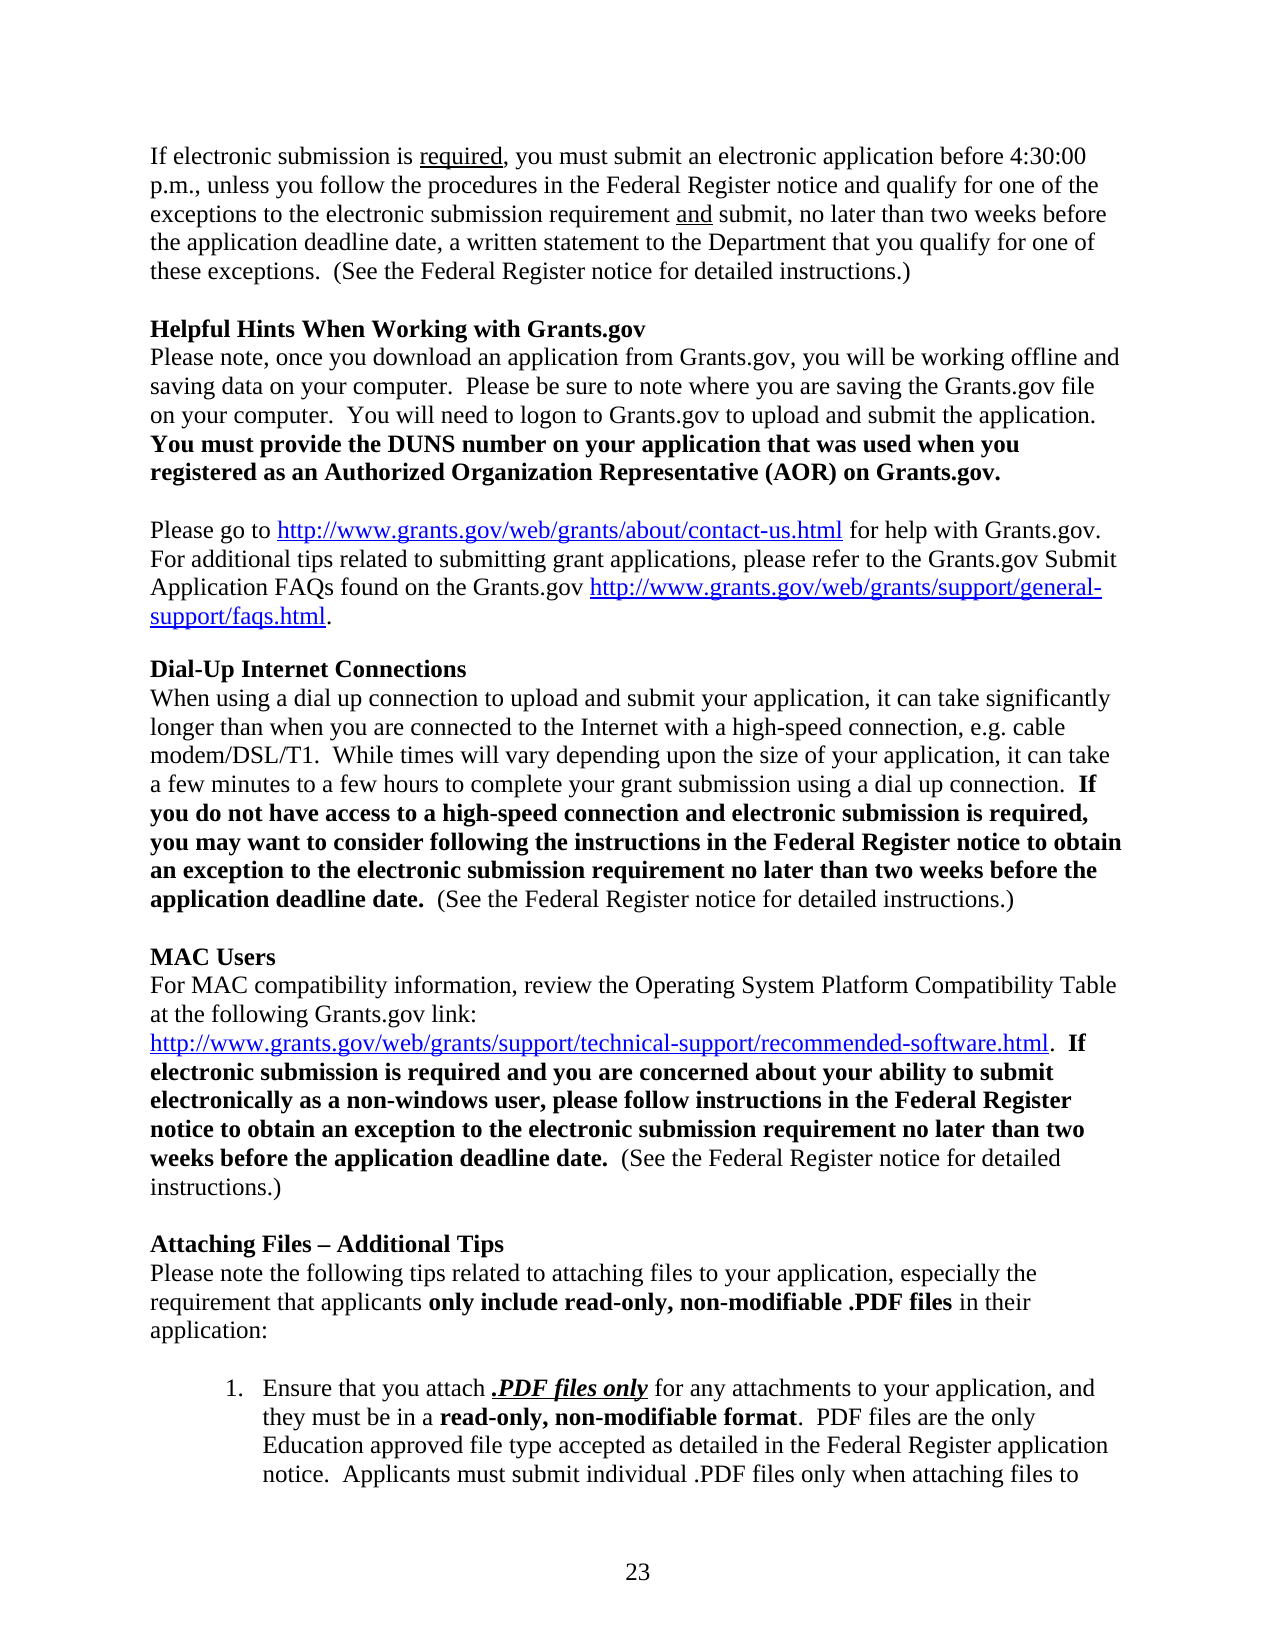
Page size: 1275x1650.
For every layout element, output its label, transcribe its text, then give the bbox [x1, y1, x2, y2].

text Please note the following tips related to attaching files to your application, especially the requirement that applicants only include read-only, non-modifiable .PDF files in their application: [150, 1258, 1125, 1344]
text Please note, once you download an application from Grants.gov, you will be working offline and saving data on your computer. Please be sure to note where you are saving the Grants.gov file on your computer. You will need to logon to Grants.gov to upload and submit the application. You must provide the DUNS number on your application that was used when you registered as an Authorized Organization Representative (AOR) on Grants.gov. [150, 342, 1125, 486]
text If electronic submission is required, you must submit an electronic application before 4:30:00 p.m., unless you follow the procedures in the Federal Register notice and qualify for one of the exceptions to the electronic submission requirement and submit, no later than two weeks before the application deadline date, a written statement to the Department that you qualify for one of these exceptions. (See the Federal Register notice for detailed instructions.) [150, 141, 1125, 285]
text Dial-Up Internet Connections [150, 654, 1125, 683]
text Helpful Hints When Working with Grants.gov [150, 314, 1125, 342]
text Please go to http://www.grants.gov/web/grants/about/contact-us.html for help with Grants.gov. For additional tips related to submitting grant applications, please refer to the Grants.gov Submit Application FAQs found on the Grants.gov http://www.grants.gov/web/grants/support/general-support/faqs.html. [150, 515, 1125, 630]
text Attaching Files – Additional Tips [150, 1229, 1125, 1258]
text For MAC compatibility information, review the Operating System Platform Compatibility Table at the following Grants.gov link: http://www.grants.gov/web/grants/support/technical-support/recommended-software.html. If electronic submission is required and you are concerned about your ability to submit electronically as a non-windows user, please follow instructions in the Federal Register notice to obtain an exception to the electronic submission requirement no later than two weeks before the application deadline date. (See the Federal Register notice for detailed instructions.) [150, 970, 1125, 1200]
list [225, 1373, 1125, 1488]
text When using a dial up connection to upload and submit your application, it can take significantly longer than when you are connected to the Internet with a high-speed connection, e.g. cable modem/DSL/T1. While times will vary depending upon the size of your application, it can take a few minutes to a few hours to complete your grant submission using a dial up connection. If you do not have access to a high-speed connection and electronic submission is required, you may want to consider following the instructions in the Federal Register notice to obtain an exception to the electronic submission requirement no later than two weeks before the application deadline date. (See the Federal Register notice for detailed instructions.) [150, 683, 1125, 913]
text MAC Users [150, 942, 1125, 970]
